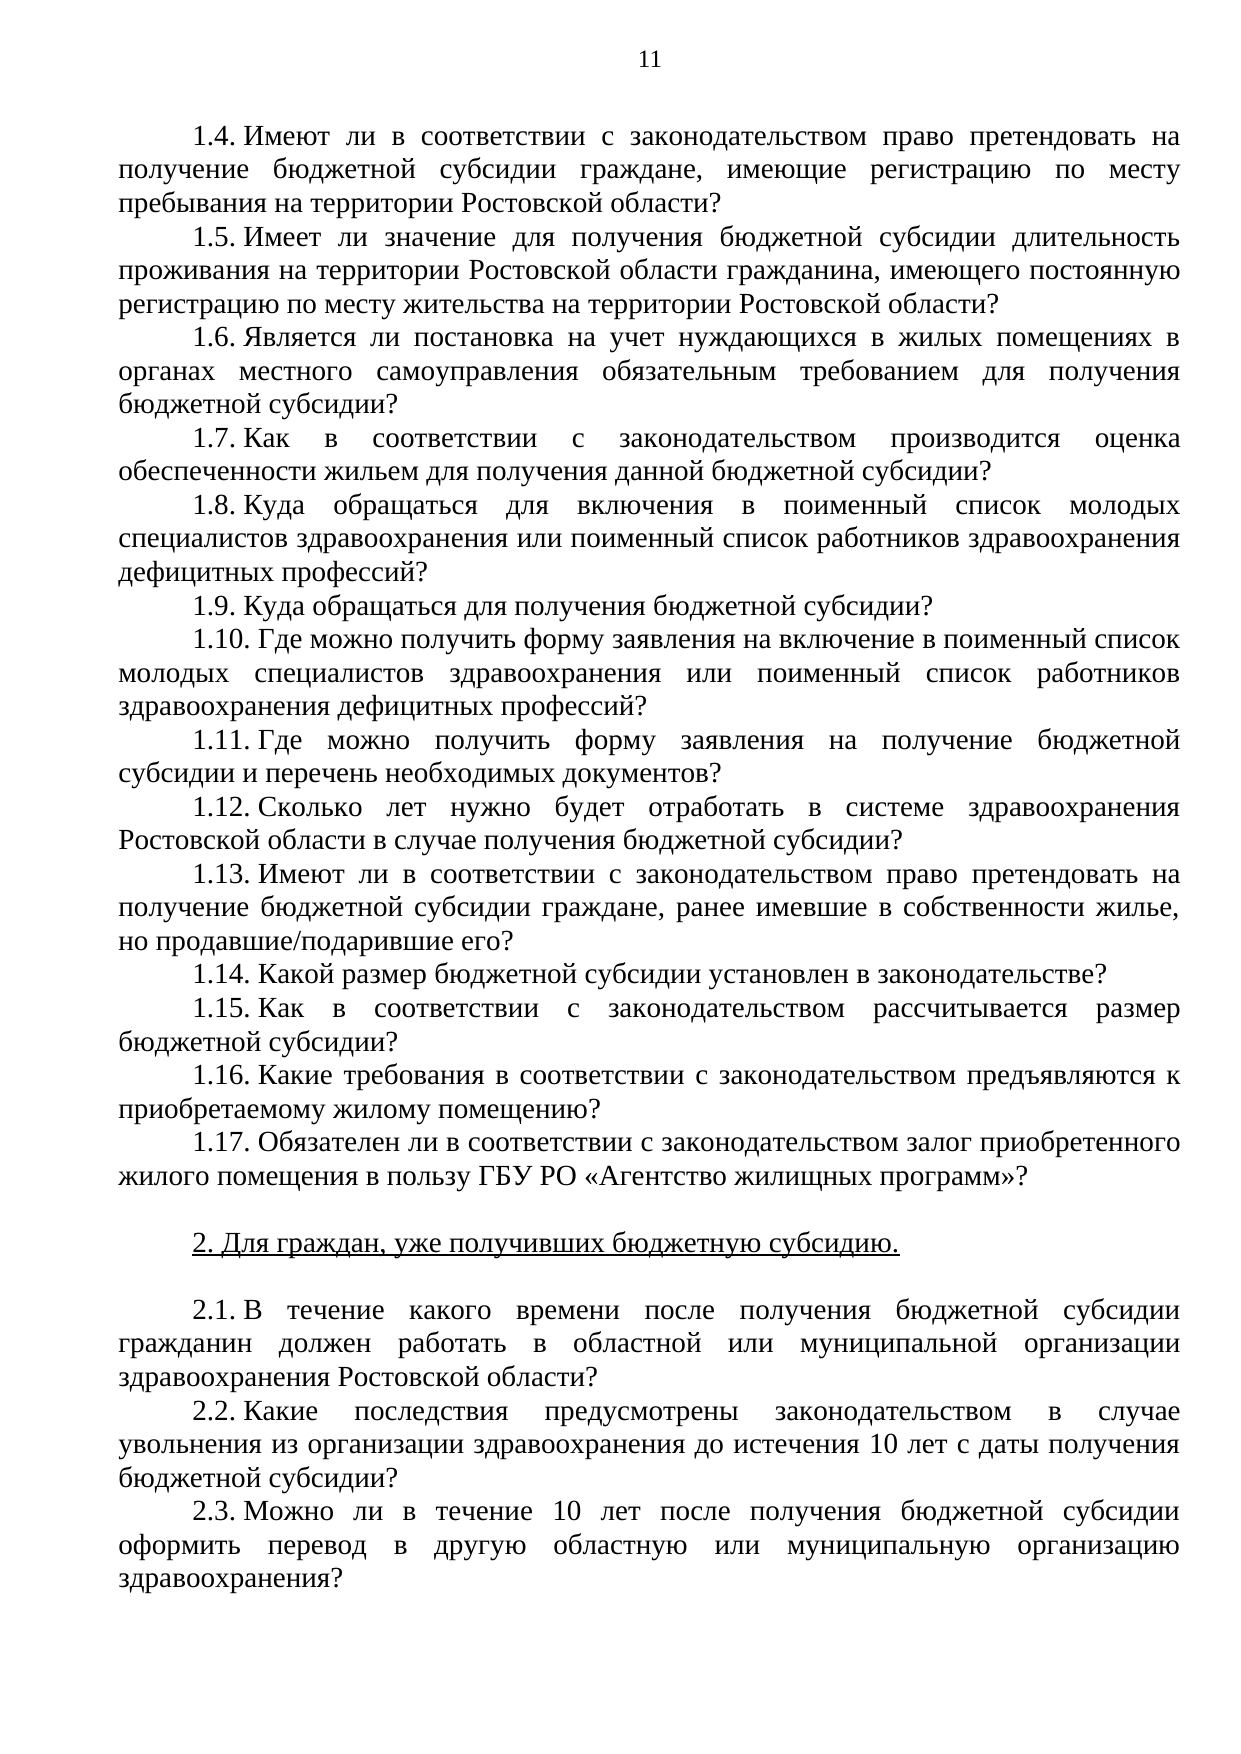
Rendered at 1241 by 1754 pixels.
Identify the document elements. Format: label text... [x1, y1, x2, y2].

text 2.3. Можно ли в течение 10 лет после получения бюджетной субсидии оформить перевод в другую областную или муниципальную организацию здравоохранения? [118, 1493, 1181, 1594]
text 2.1. В течение какого времени после получения бюджетной субсидии гражданин должен работать в областной или муниципальной организации здравоохранения Ростовской области? [118, 1292, 1181, 1393]
text 2.2. Какие последствия предусмотрены законодательством в случае увольнения из организации здравоохранения до истечения 10 лет с даты получения бюджетной субсидии? [118, 1393, 1181, 1493]
text 1.5. Имеет ли значение для получения бюджетной субсидии длительность проживания на территории Ростовской области гражданина, имеющего постоянную регистрацию по месту жительства на территории Ростовской области? [118, 219, 1181, 319]
text 1.15. Как в соответствии с законодательством рассчитывается размер бюджетной субсидии? [118, 990, 1181, 1057]
text 1.6. Является ли постановка на учет нуждающихся в жилых помещениях в органах местного самоуправления обязательным требованием для получения бюджетной субсидии? [118, 319, 1181, 420]
text 1.17. Обязателен ли в соответствии с законодательством залог приобретенного жилого помещения в пользу ГБУ РО «Агентство жилищных программ»? [118, 1124, 1181, 1191]
text 1.9. Куда обращаться для получения бюджетной субсидии? [118, 588, 1181, 621]
text 1.7. Как в соответствии с законодательством производится оценка обеспеченности жильем для получения данной бюджетной субсидии? [118, 420, 1181, 487]
text 1.8. Куда обращаться для включения в поименный список молодых специалистов здравоохранения или поименный список работников здравоохранения дефицитных профессий? [118, 487, 1181, 588]
text 1.12. Сколько лет нужно будет отработать в системе здравоохранения Ростовской области в случае получения бюджетной субсидии? [118, 789, 1181, 856]
text 1.10. Где можно получить форму заявления на включение в поименный список молодых специалистов здравоохранения или поименный список работников здравоохранения дефицитных профессий? [118, 621, 1181, 722]
text 2. Для граждан, уже получивших бюджетную субсидию. [118, 1225, 1181, 1258]
text 1.14. Какой размер бюджетной субсидии установлен в законодательстве? [118, 957, 1181, 990]
text 1.4. Имеют ли в соответствии с законодательством право претендовать на получение бюджетной субсидии граждане, имеющие регистрацию по месту пребывания на территории Ростовской области? [118, 118, 1181, 219]
text 1.16. Какие требования в соответствии с законодательством предъявляются к приобретаемому жилому помещению? [118, 1057, 1181, 1124]
text 1.13. Имеют ли в соответствии с законодательством право претендовать на получение бюджетной субсидии граждане, ранее имевшие в собственности жилье, но продавшие/подарившие его? [118, 856, 1181, 957]
text 1.11. Где можно получить форму заявления на получение бюджетной субсидии и перечень необходимых документов? [118, 722, 1181, 789]
